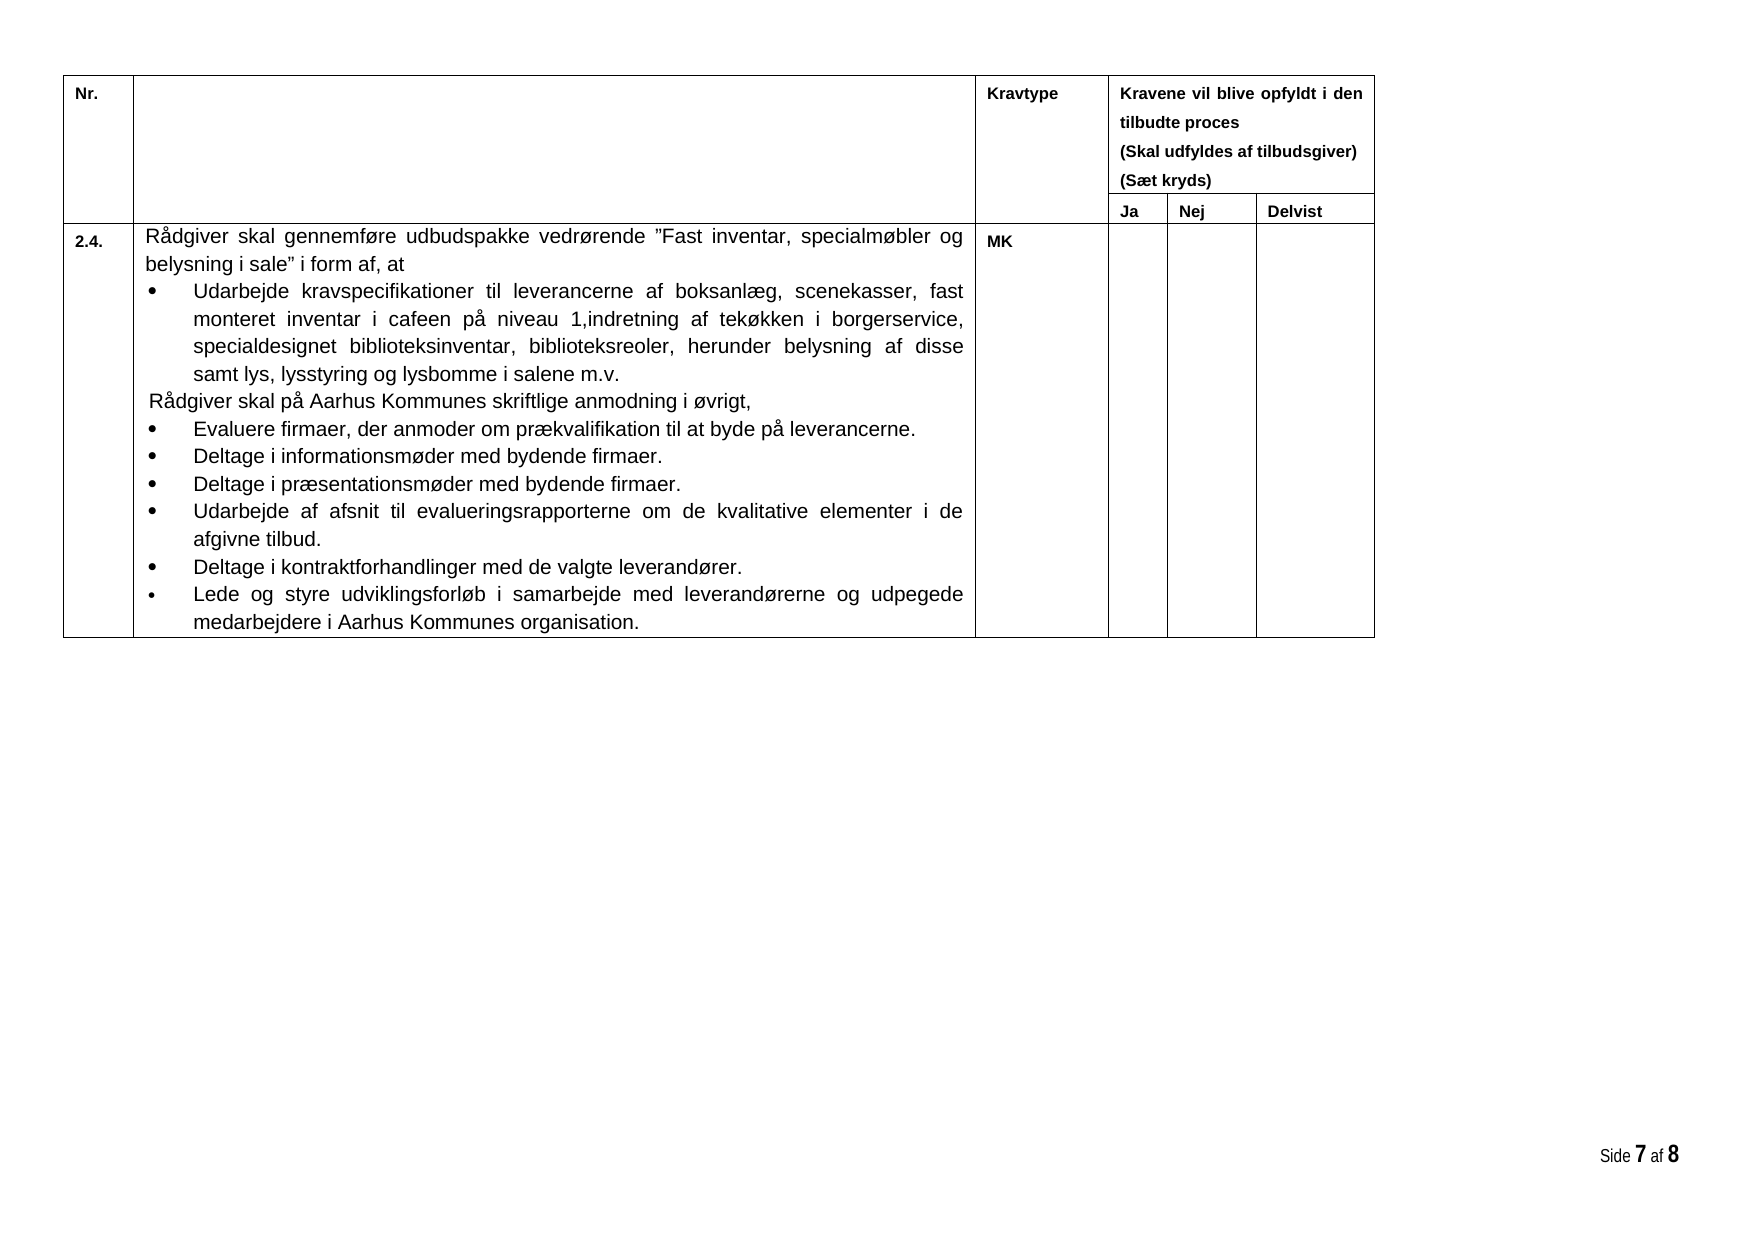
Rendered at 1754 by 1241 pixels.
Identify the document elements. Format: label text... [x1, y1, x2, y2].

table_header Kravene vil blive opfyldt i den tilbudte proces (Skal udfyldes af tilbudsgiver) (Sæt kryds) [1109, 76, 1374, 193]
table_header [134, 76, 975, 223]
table_header Nr. [64, 76, 133, 223]
table_cell Ja [1109, 194, 1167, 223]
table_cell 2.4. [64, 224, 133, 637]
table_cell [1168, 224, 1256, 637]
table_cell Rådgiver skal gennemføre udbudspakke vedrørende ”Fast inventar, specialmøbler og belysning i sale” i form af, at Udarbejde kravspecifikationer til leverancerne af boksanlæg, scenekasser, fast monteret inventar i cafeen på niveau 1,indretning af tekøkken i borgerservice, specialdesignet biblioteksinventar, biblioteksreoler, herunder belysning af disse samt lys, lysstyring og lysbomme i salene m.v. Rådgiver skal på Aarhus Kommunes skriftlige anmodning i øvrigt, Evaluere firmaer, der anmoder om prækvalifikation til at byde på leverancerne. Deltage i informationsmøder med bydende firmaer. Deltage i præsentationsmøder med bydende firmaer. Udarbejde af afsnit til evalueringsrapporterne om de kvalitative elementer i de afgivne tilbud. Deltage i kontraktforhandlinger med de valgte leverandører. Lede og styre udviklingsforløb i samarbejde med leverandørerne og udpegede medarbejdere i Aarhus Kommunes organisation. [134, 224, 975, 637]
table_cell [1109, 224, 1167, 637]
table_cell Delvist [1257, 194, 1374, 223]
table_cell Nej [1168, 194, 1256, 223]
table_cell [1257, 224, 1374, 637]
table_header Kravtype [976, 76, 1108, 223]
table_cell MK [976, 224, 1108, 637]
